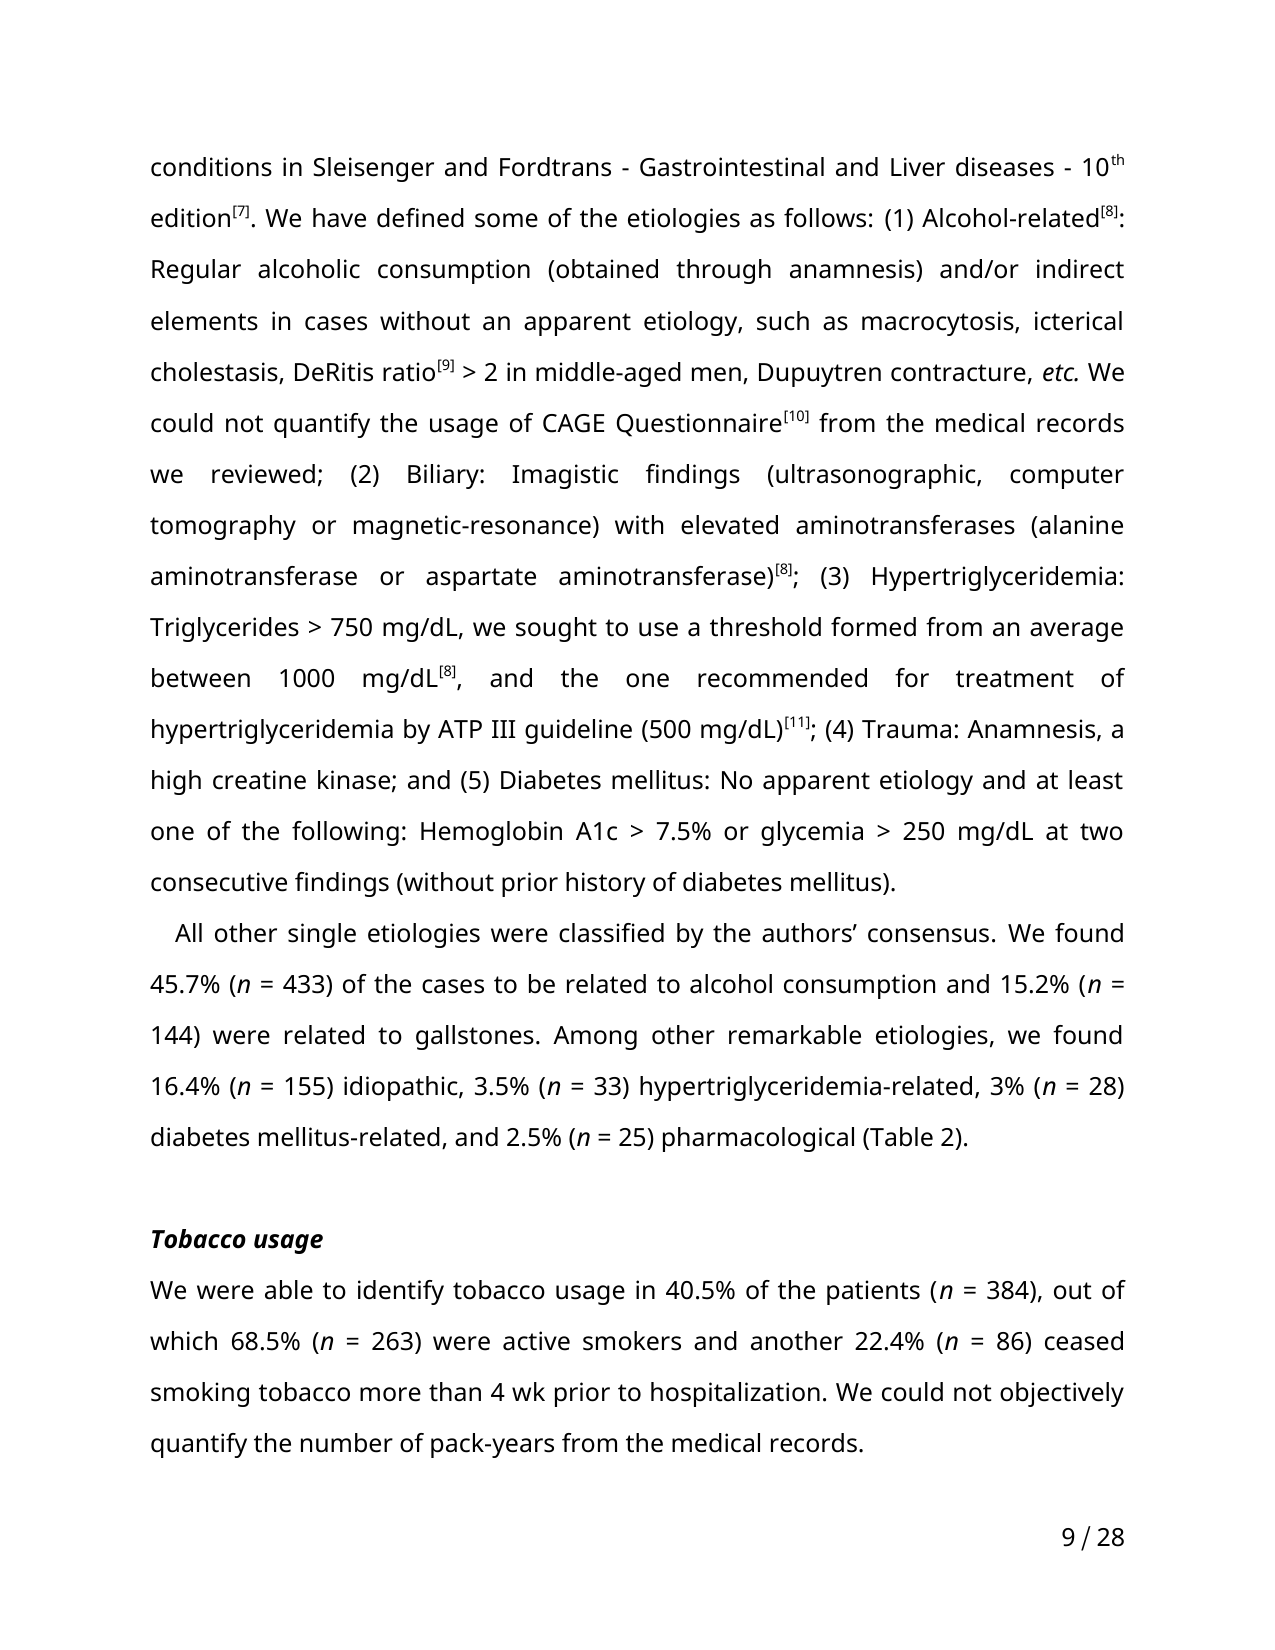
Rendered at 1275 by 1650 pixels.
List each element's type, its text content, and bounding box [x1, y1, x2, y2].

text Tobacco usage [150, 1222, 1125, 1256]
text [150, 150, 1125, 899]
text All other single etiologies were classified by the authors’ consensus. We found 45.7% (n = 433) of the cases to be related to alcohol consumption and 15.2% (n = 144) were related to gallstones. Among other remarkable etiologies, we found 16.4% (n = 155) idiopathic, 3.5% (n = 33) hypertriglyceridemia-related, 3% (n = 28) diabetes mellitus-related, and 2.5% (n = 25) pharmacological (Table 2). [150, 916, 1125, 1154]
text We were able to identify tobacco usage in 40.5% of the patients (n = 384), out of which 68.5% (n = 263) were active smokers and another 22.4% (n = 86) ceased smoking tobacco more than 4 wk prior to hospitalization. We could not objectively quantify the number of pack-years from the medical records. [150, 1273, 1125, 1460]
